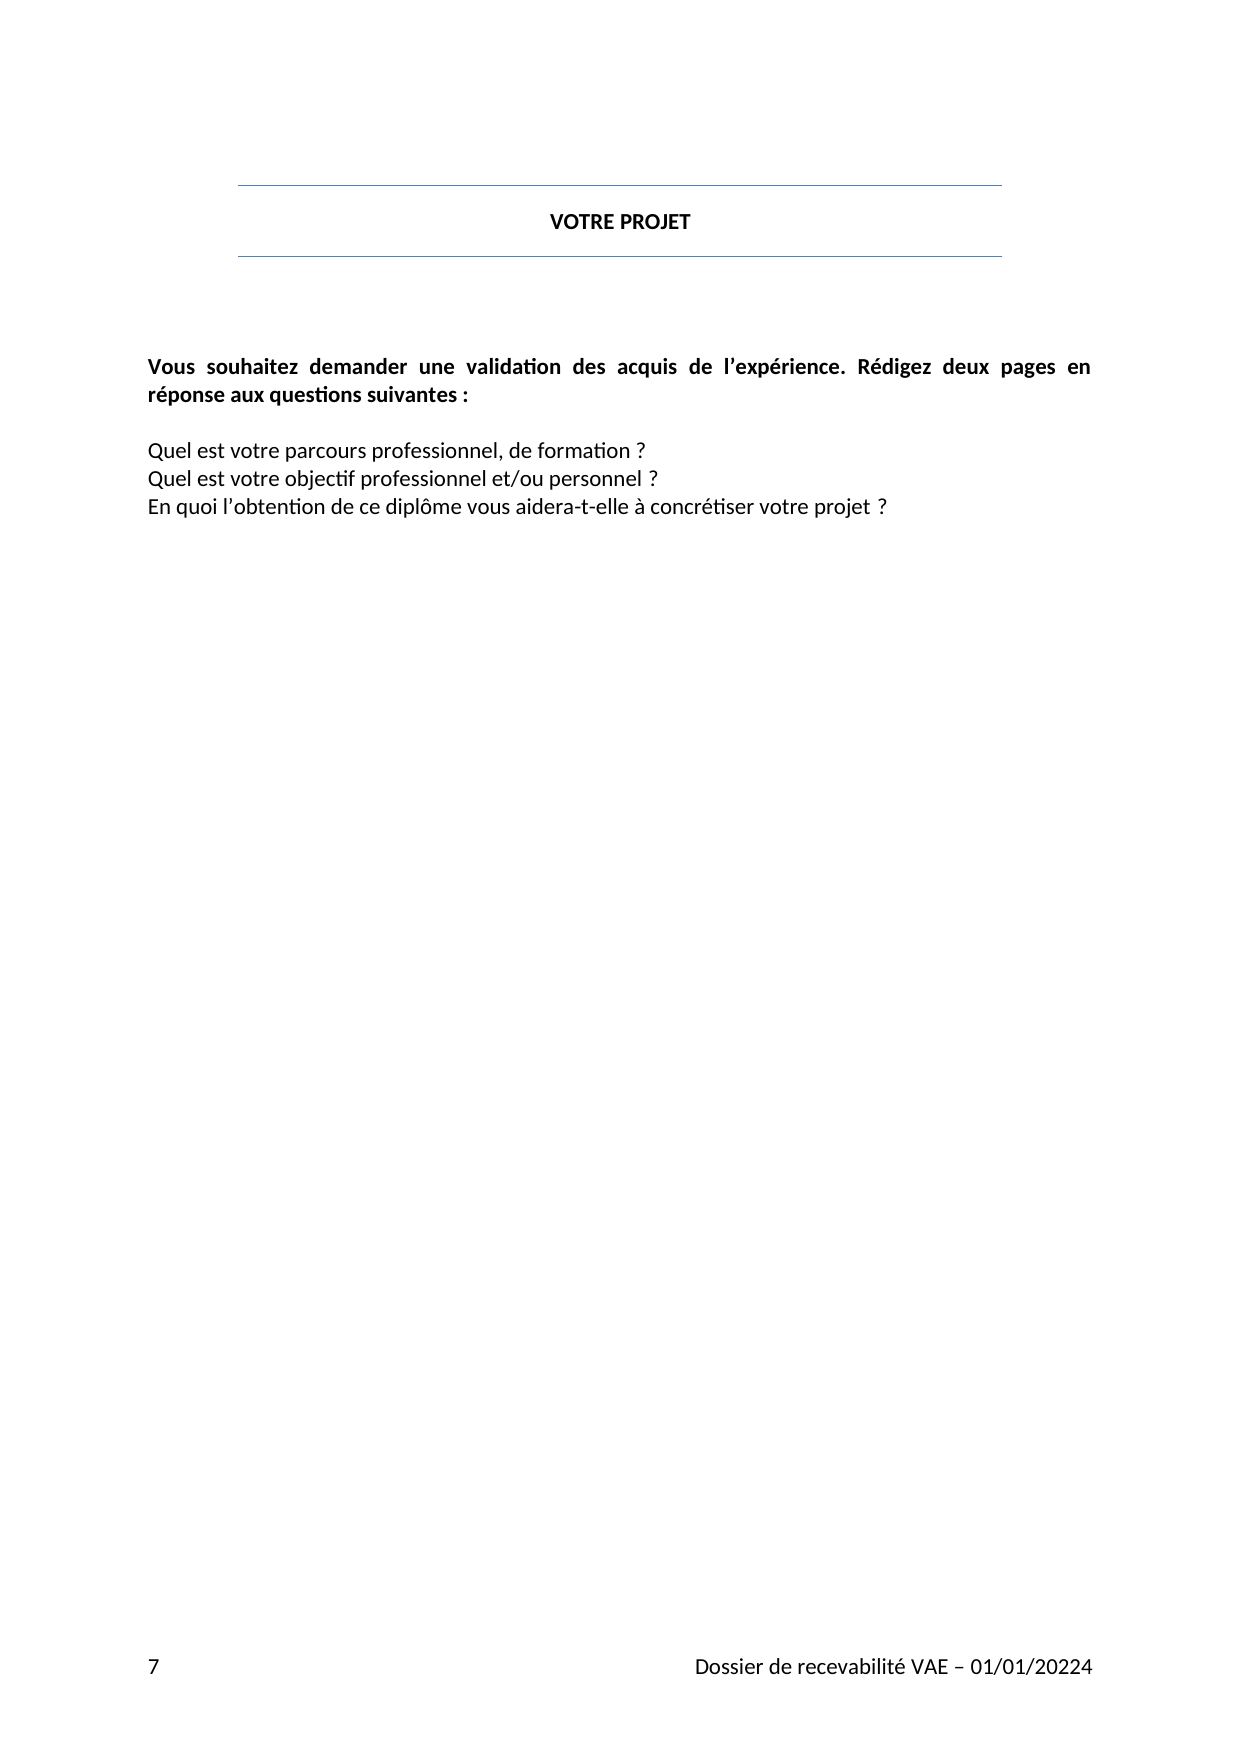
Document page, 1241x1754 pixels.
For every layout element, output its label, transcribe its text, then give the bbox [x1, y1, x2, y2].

text Quel est votre objectif professionnel et/ou personnel ? [148, 464, 1092, 492]
text Quel est votre parcours professionnel, de formation ? [148, 436, 1092, 464]
text En quoi l’obtention de ce diplôme vous aidera-t-elle à concrétiser votre projet ? [148, 492, 1092, 520]
text VOTRE PROJET [238, 186, 1002, 256]
text Vous souhaitez demander une validation des acquis de l’expérience. Rédigez deux pages en réponse aux questions suivantes : [148, 352, 1092, 408]
